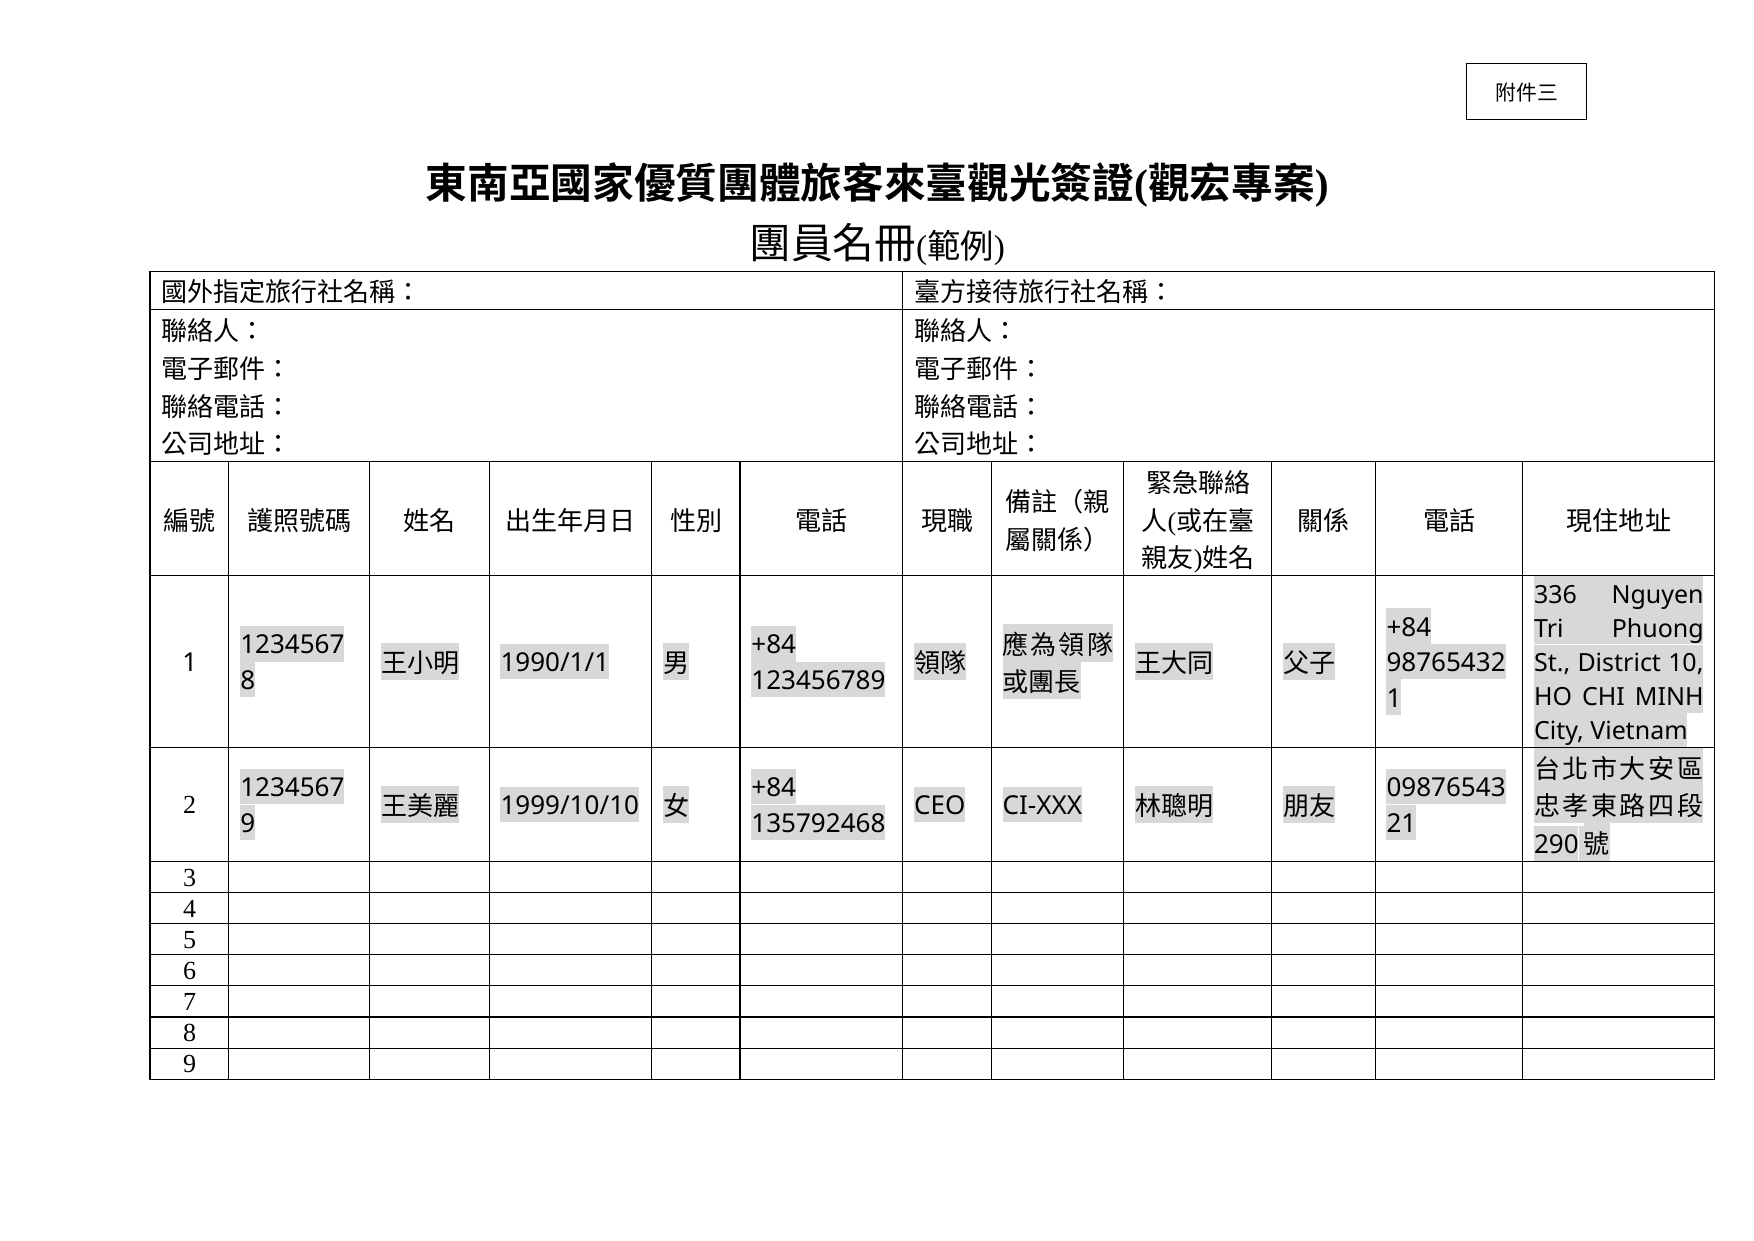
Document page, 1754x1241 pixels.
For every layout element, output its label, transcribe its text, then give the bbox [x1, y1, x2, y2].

table_cell [1272, 862, 1375, 892]
table_cell [652, 1049, 739, 1078]
table_cell [370, 1049, 489, 1078]
table_cell [741, 986, 902, 1016]
table_cell [229, 1049, 369, 1078]
table_cell 台北市大安區忠孝東路四段290號 [1523, 748, 1584, 861]
table_cell [1272, 986, 1375, 1016]
table_cell 7 [151, 986, 228, 1016]
table_cell [1124, 986, 1271, 1016]
table_cell [229, 924, 369, 954]
table_cell [229, 986, 369, 1016]
table_cell 3 [151, 862, 228, 892]
table_cell [903, 893, 991, 923]
table_header 國外指定旅行社名稱： [151, 272, 902, 309]
table_cell 王小明 [370, 576, 489, 747]
table_cell [652, 986, 739, 1016]
table_cell [741, 924, 902, 954]
table_cell [490, 862, 651, 892]
table_cell +84 135792468 [741, 748, 902, 861]
table_cell [903, 986, 991, 1016]
table_cell 336 Nguyen Tri Phuong St., District 10, HO CHI MINH City, Vietnam [1523, 576, 1714, 747]
table_cell [370, 986, 489, 1016]
table_cell 1 [151, 576, 228, 747]
table_cell [1124, 955, 1271, 985]
table_cell [490, 955, 651, 985]
table_cell 電話 [1376, 462, 1522, 575]
table_cell 姓名 [370, 462, 489, 575]
table_cell [490, 1049, 651, 1078]
text 團員名冊(範例) [150, 210, 1604, 271]
table_cell 1999/10/10 [490, 748, 651, 861]
table_cell +84 123456789 [741, 576, 902, 747]
table_cell [1376, 1018, 1522, 1047]
table_cell 緊急聯絡人(或在臺親友)姓名 [1124, 462, 1271, 575]
table_cell [741, 1049, 902, 1078]
table_cell [903, 1018, 991, 1047]
table_cell [652, 924, 739, 954]
table_cell 關係 [1272, 462, 1375, 575]
table_cell 王大同 [1124, 576, 1271, 747]
table_cell [1124, 1018, 1271, 1047]
table_cell [741, 893, 902, 923]
table_cell [1376, 893, 1522, 923]
table_cell 護照號碼 [229, 462, 369, 575]
table_cell [370, 893, 489, 923]
table_cell [1272, 893, 1375, 923]
table_cell [1523, 924, 1714, 954]
table_cell 王美麗 [370, 748, 489, 861]
table_cell 編號 [151, 462, 228, 575]
table_cell [1124, 1049, 1271, 1078]
table_cell 4 [151, 893, 228, 923]
table_cell [903, 955, 991, 985]
table_cell [229, 893, 369, 923]
table_cell 台北市大安區忠孝東路四段290號 [1610, 748, 1714, 861]
table_cell [992, 924, 1123, 954]
table_cell [992, 955, 1123, 985]
table_cell [229, 955, 369, 985]
table_cell [370, 924, 489, 954]
table_cell 1990/1/1 [490, 576, 651, 747]
table_cell [1523, 1049, 1714, 1078]
table_cell [992, 893, 1123, 923]
table_cell [490, 1018, 651, 1047]
text 東南亞國家優質團體旅客來臺觀光簽證(觀宏專案) [150, 150, 1604, 210]
table_cell [992, 862, 1123, 892]
table_cell 領隊 [903, 576, 991, 747]
table_cell [490, 924, 651, 954]
table_cell 現住地址 [1523, 462, 1714, 575]
table_cell [992, 1049, 1123, 1078]
table_cell [1523, 1018, 1714, 1047]
table_cell 女 [652, 748, 739, 861]
table_cell [1523, 986, 1714, 1016]
table_cell CI-XXX [992, 748, 1123, 861]
table_cell [741, 955, 902, 985]
table_cell [741, 1018, 902, 1047]
table_cell 5 [151, 924, 228, 954]
table_cell [370, 955, 489, 985]
table_cell [229, 862, 369, 892]
table_cell [652, 955, 739, 985]
table_cell 備註（親屬關係） [992, 462, 1123, 575]
table_cell 9 [151, 1049, 228, 1078]
table_cell [992, 986, 1123, 1016]
table_cell [741, 862, 902, 892]
table_cell 男 [652, 576, 739, 747]
table_cell [652, 893, 739, 923]
table_cell [1124, 893, 1271, 923]
table_cell [1376, 924, 1522, 954]
table_cell [1523, 893, 1714, 923]
table_cell [490, 986, 651, 1016]
table_cell [1376, 955, 1522, 985]
table_cell [1376, 1049, 1522, 1078]
table_cell 朋友 [1272, 748, 1375, 861]
table_cell [1523, 955, 1714, 985]
table_cell [1523, 862, 1714, 892]
table_cell [229, 1018, 369, 1047]
table_cell [1376, 986, 1522, 1016]
table_cell [1124, 924, 1271, 954]
table_cell 出生年月日 [490, 462, 651, 575]
table_cell 6 [151, 955, 228, 985]
table_cell [903, 862, 991, 892]
table_cell [1272, 1049, 1375, 1078]
table_cell [490, 893, 651, 923]
table_cell 12345679 [229, 748, 369, 861]
table_cell [992, 1018, 1123, 1047]
table_cell CEO [903, 748, 991, 861]
table_cell 應為領隊或團長 [992, 576, 1123, 747]
table_cell 林聰明 [1124, 748, 1271, 861]
table_cell 2 [151, 748, 228, 861]
table_cell 12345678 [229, 576, 369, 747]
table_cell 聯絡人： 電子郵件： 聯絡電話： 公司地址： [903, 310, 1714, 461]
table_cell [1376, 862, 1522, 892]
table_cell [903, 1049, 991, 1078]
table_cell [1124, 862, 1271, 892]
table_cell 0987654321 [1376, 748, 1522, 861]
table_cell 電話 [741, 462, 902, 575]
table_cell [1272, 955, 1375, 985]
table_cell 現職 [903, 462, 991, 575]
table_cell [652, 862, 739, 892]
table_cell 性別 [652, 462, 739, 575]
table_cell [370, 1018, 489, 1047]
table_cell [1272, 1018, 1375, 1047]
table_cell 聯絡人： 電子郵件： 聯絡電話： 公司地址： [151, 310, 902, 461]
table_cell [370, 862, 489, 892]
table_header 臺方接待旅行社名稱： [903, 272, 1714, 309]
table_cell [652, 1018, 739, 1047]
table_cell [903, 924, 991, 954]
table_cell 父子 [1272, 576, 1375, 747]
table_cell 8 [151, 1018, 228, 1047]
table_cell +84 987654321 [1376, 576, 1522, 747]
table_cell [1272, 924, 1375, 954]
